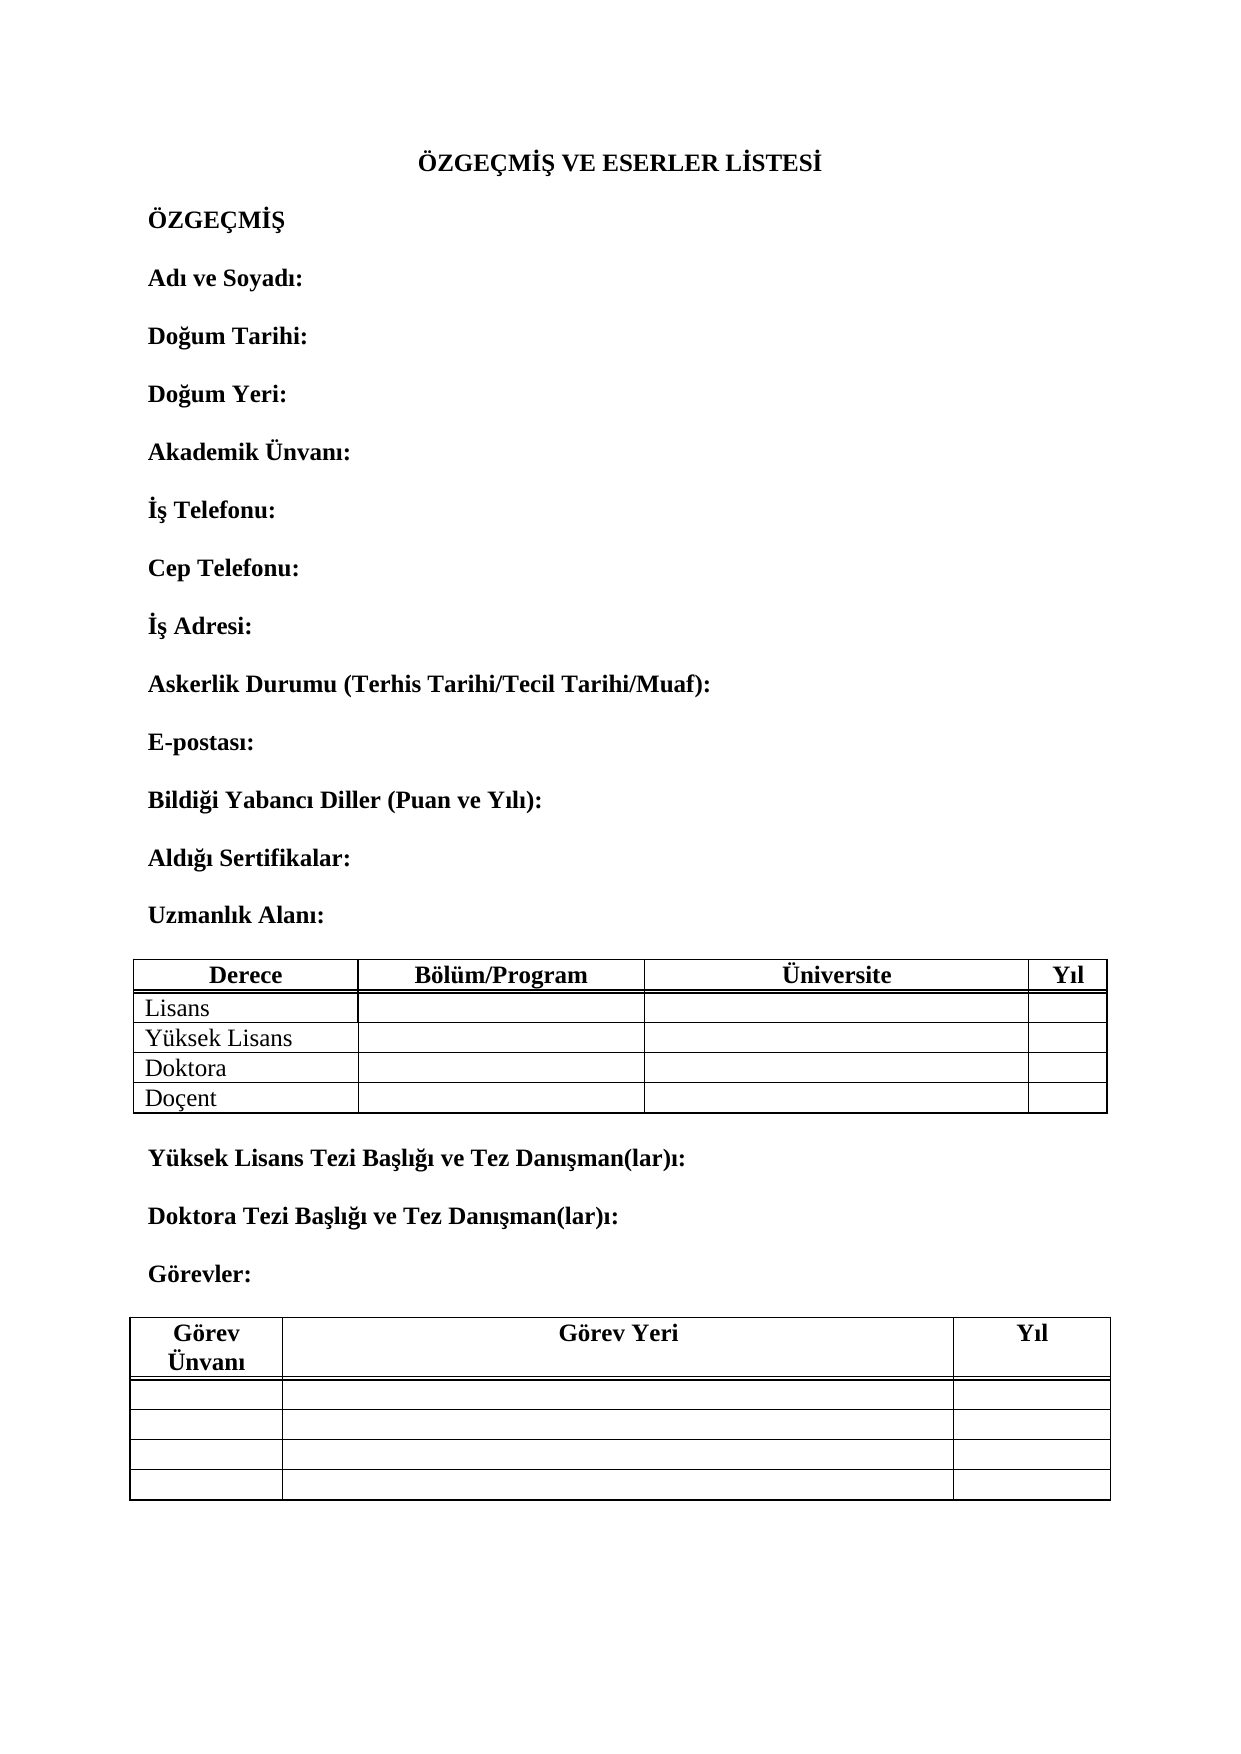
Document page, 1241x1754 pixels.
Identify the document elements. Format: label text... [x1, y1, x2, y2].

table_header Derece [134, 960, 357, 989]
table_header Görev Ünvanı [131, 1318, 282, 1376]
table_cell [131, 1470, 282, 1499]
table_header Yıl [954, 1318, 1110, 1376]
table_cell [131, 1440, 282, 1469]
table_cell [1029, 994, 1106, 1022]
table_cell [283, 1470, 953, 1499]
table_cell Doçent [134, 1083, 358, 1112]
table_header Bölüm/Program [359, 960, 644, 989]
text E-postası: [148, 727, 1092, 756]
text Uzmanlık Alanı: [148, 901, 1092, 929]
table_cell [131, 1381, 282, 1409]
table_header Görev Yeri [283, 1318, 953, 1376]
text Görevler: [148, 1259, 1092, 1287]
table_cell [645, 1083, 1028, 1112]
table_cell Yüksek Lisans [134, 1023, 358, 1052]
text Aldığı Sertifikalar: [148, 843, 1092, 871]
table_cell [954, 1381, 1110, 1409]
table_header Üniversite [645, 960, 1028, 989]
text Askerlik Durumu (Terhis Tarihi/Tecil Tarihi/Muaf): [148, 669, 1092, 698]
table_cell [131, 1410, 282, 1439]
table_cell [359, 1023, 644, 1052]
table_cell [954, 1440, 1110, 1469]
table_cell [645, 994, 1028, 1022]
table_cell [954, 1410, 1110, 1439]
text Akademik Ünvanı: [148, 437, 1092, 466]
table_header Yıl [1029, 960, 1106, 989]
table_cell Doktora [134, 1053, 358, 1082]
text Yüksek Lisans Tezi Başlığı ve Tez Danışman(lar)ı: [148, 1143, 1092, 1172]
table_cell [359, 994, 644, 1022]
text Doğum Yeri: [148, 379, 1092, 408]
table_cell [1029, 1083, 1106, 1112]
table_cell Lisans [134, 994, 357, 1022]
text Doğum Tarihi: [148, 321, 1092, 350]
text İş Adresi: [148, 611, 1092, 640]
table_cell [283, 1440, 953, 1469]
text Cep Telefonu: [148, 553, 1092, 582]
table_cell [1029, 1053, 1106, 1082]
table_cell [283, 1381, 953, 1409]
title ÖZGEÇMİŞ VE ESERLER LİSTESİ [148, 148, 1092, 176]
table_cell [645, 1053, 1028, 1082]
table_cell [645, 1023, 1028, 1052]
text İş Telefonu: [148, 495, 1092, 524]
table_cell [1029, 1023, 1106, 1052]
table_cell [359, 1053, 644, 1082]
table_cell [283, 1410, 953, 1439]
text Bildiği Yabancı Diller (Puan ve Yılı): [148, 785, 1092, 813]
text Adı ve Soyadı: [148, 263, 1092, 292]
table_cell [954, 1470, 1110, 1499]
table_cell [359, 1083, 644, 1112]
title ÖZGEÇMİŞ [148, 206, 1092, 234]
text Doktora Tezi Başlığı ve Tez Danışman(lar)ı: [148, 1201, 1092, 1229]
